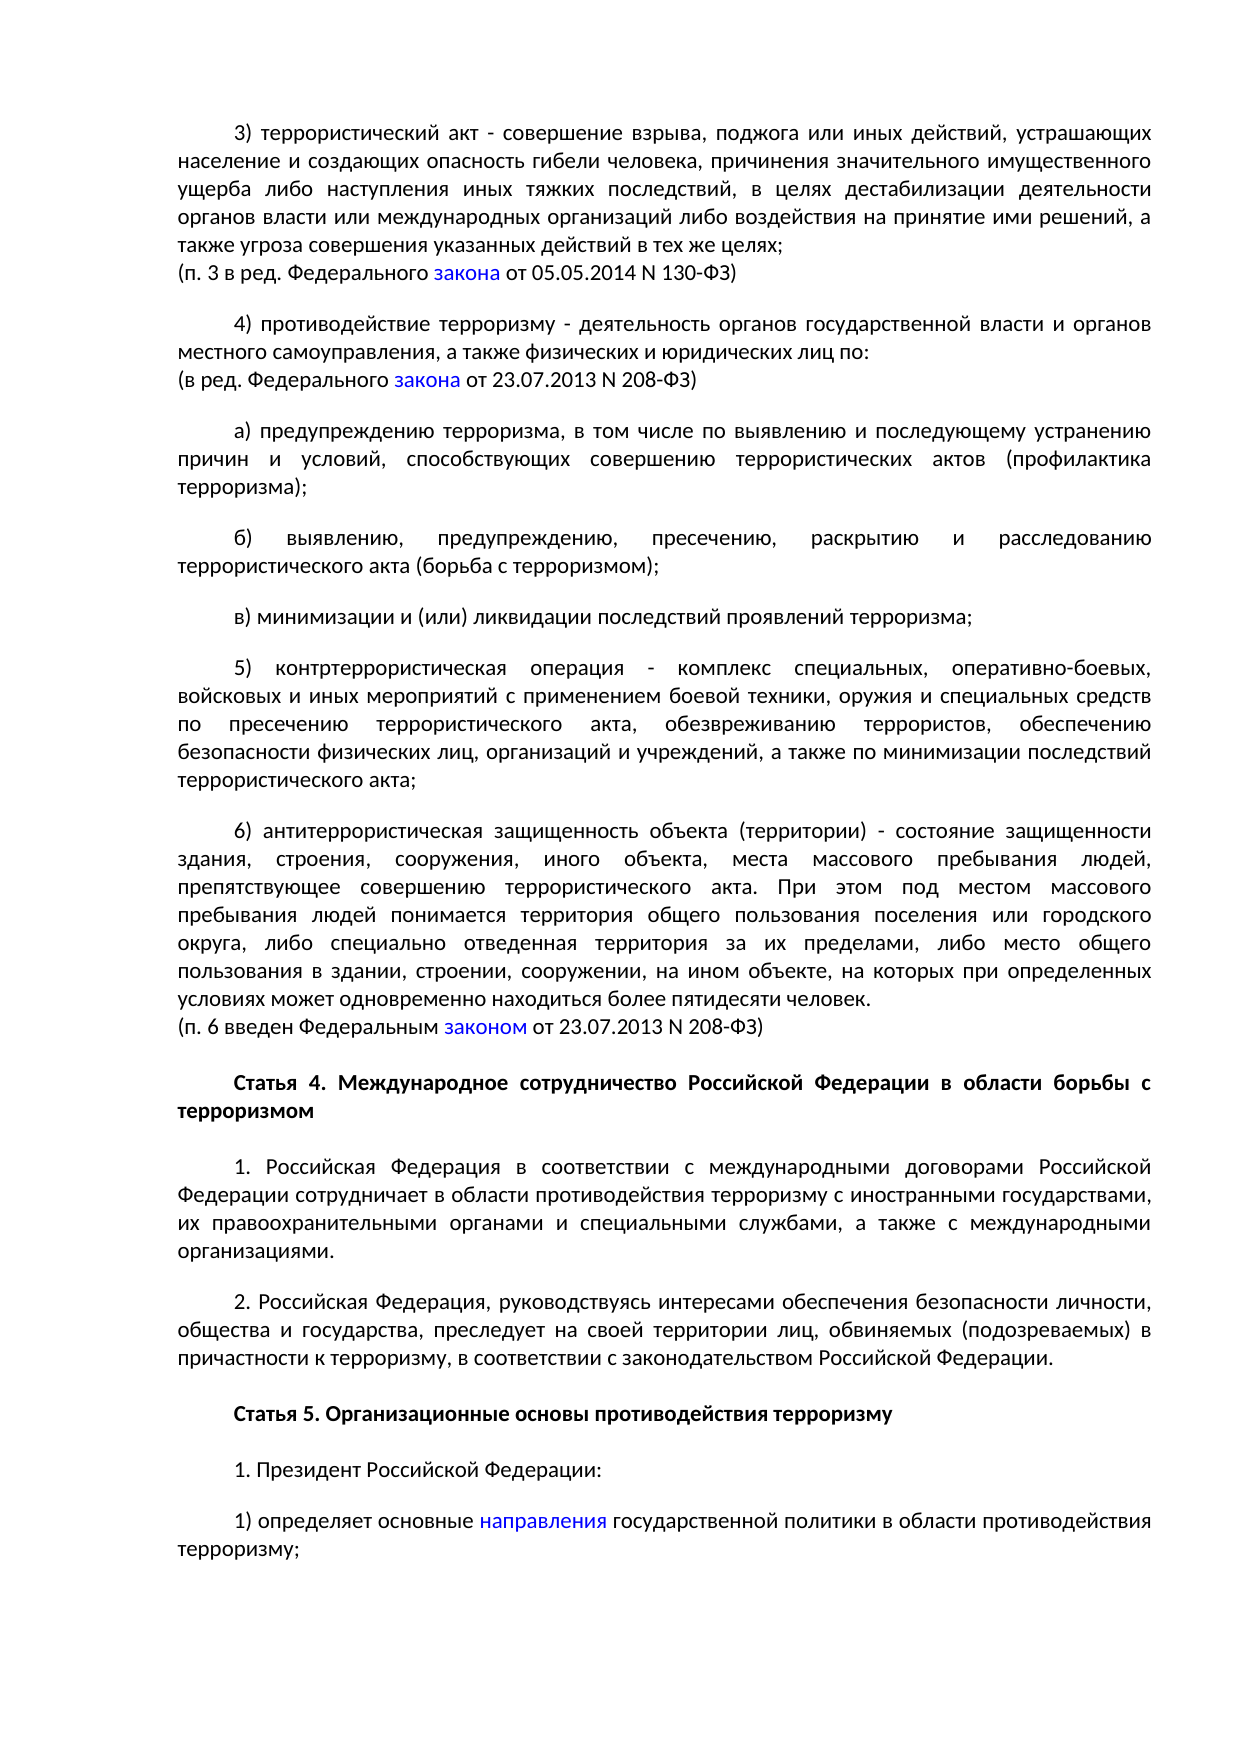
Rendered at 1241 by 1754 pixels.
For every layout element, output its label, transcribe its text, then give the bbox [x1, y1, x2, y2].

title Статья 5. Организационные основы противодействия терроризму [177, 1399, 1152, 1427]
text 6) антитеррористическая защищенность объекта (территории) - состояние защищенности здания, строения, сооружения, иного объекта, места массового пребывания людей, препятствующее совершению террористического акта. При этом под местом массового пребывания людей понимается территория общего пользования поселения или городского округа, либо специально отведенная территория за их пределами, либо место общего пользования в здании, строении, сооружении, на ином объекте, на которых при определенных условиях может одновременно находиться более пятидесяти человек. [177, 816, 1152, 1012]
text 1. Президент Российской Федерации: [177, 1455, 1152, 1483]
text б) выявлению, предупреждению, пресечению, раскрытию и расследованию террористического акта (борьба с терроризмом); [177, 523, 1152, 579]
text 1) определяет основные направления государственной политики в области противодействия терроризму; [177, 1506, 1152, 1562]
text а) предупреждению терроризма, в том числе по выявлению и последующему устранению причин и условий, способствующих совершению террористических актов (профилактика терроризма); [177, 416, 1152, 500]
text 3) террористический акт - совершение взрыва, поджога или иных действий, устрашающих население и создающих опасность гибели человека, причинения значительного имущественного ущерба либо наступления иных тяжких последствий, в целях дестабилизации деятельности органов власти или международных организаций либо воздействия на принятие ими решений, а также угроза совершения указанных действий в тех же целях; [177, 118, 1152, 258]
text 5) контртеррористическая операция - комплекс специальных, оперативно-боевых, войсковых и иных мероприятий с применением боевой техники, оружия и специальных средств по пресечению террористического акта, обезвреживанию террористов, обеспечению безопасности физических лиц, организаций и учреждений, а также по минимизации последствий террористического акта; [177, 653, 1152, 793]
text в) минимизации и (или) ликвидации последствий проявлений терроризма; [177, 602, 1152, 630]
text (в ред. Федерального закона от 23.07.2013 N 208-ФЗ) [177, 365, 1152, 393]
text 4) противодействие терроризму - деятельность органов государственной власти и органов местного самоуправления, а также физических и юридических лиц по: [177, 309, 1152, 365]
text (п. 6 введен Федеральным законом от 23.07.2013 N 208-ФЗ) [177, 1012, 1152, 1040]
text 1. Российская Федерация в соответствии с международными договорами Российской Федерации сотрудничает в области противодействия терроризму с иностранными государствами, их правоохранительными органами и специальными службами, а также с международными организациями. [177, 1152, 1152, 1264]
text 2. Российская Федерация, руководствуясь интересами обеспечения безопасности личности, общества и государства, преследует на своей территории лиц, обвиняемых (подозреваемых) в причастности к терроризму, в соответствии с законодательством Российской Федерации. [177, 1287, 1152, 1371]
text (п. 3 в ред. Федерального закона от 05.05.2014 N 130-ФЗ) [177, 258, 1152, 286]
title Статья 4. Международное сотрудничество Российской Федерации в области борьбы с терроризмом [177, 1068, 1152, 1124]
